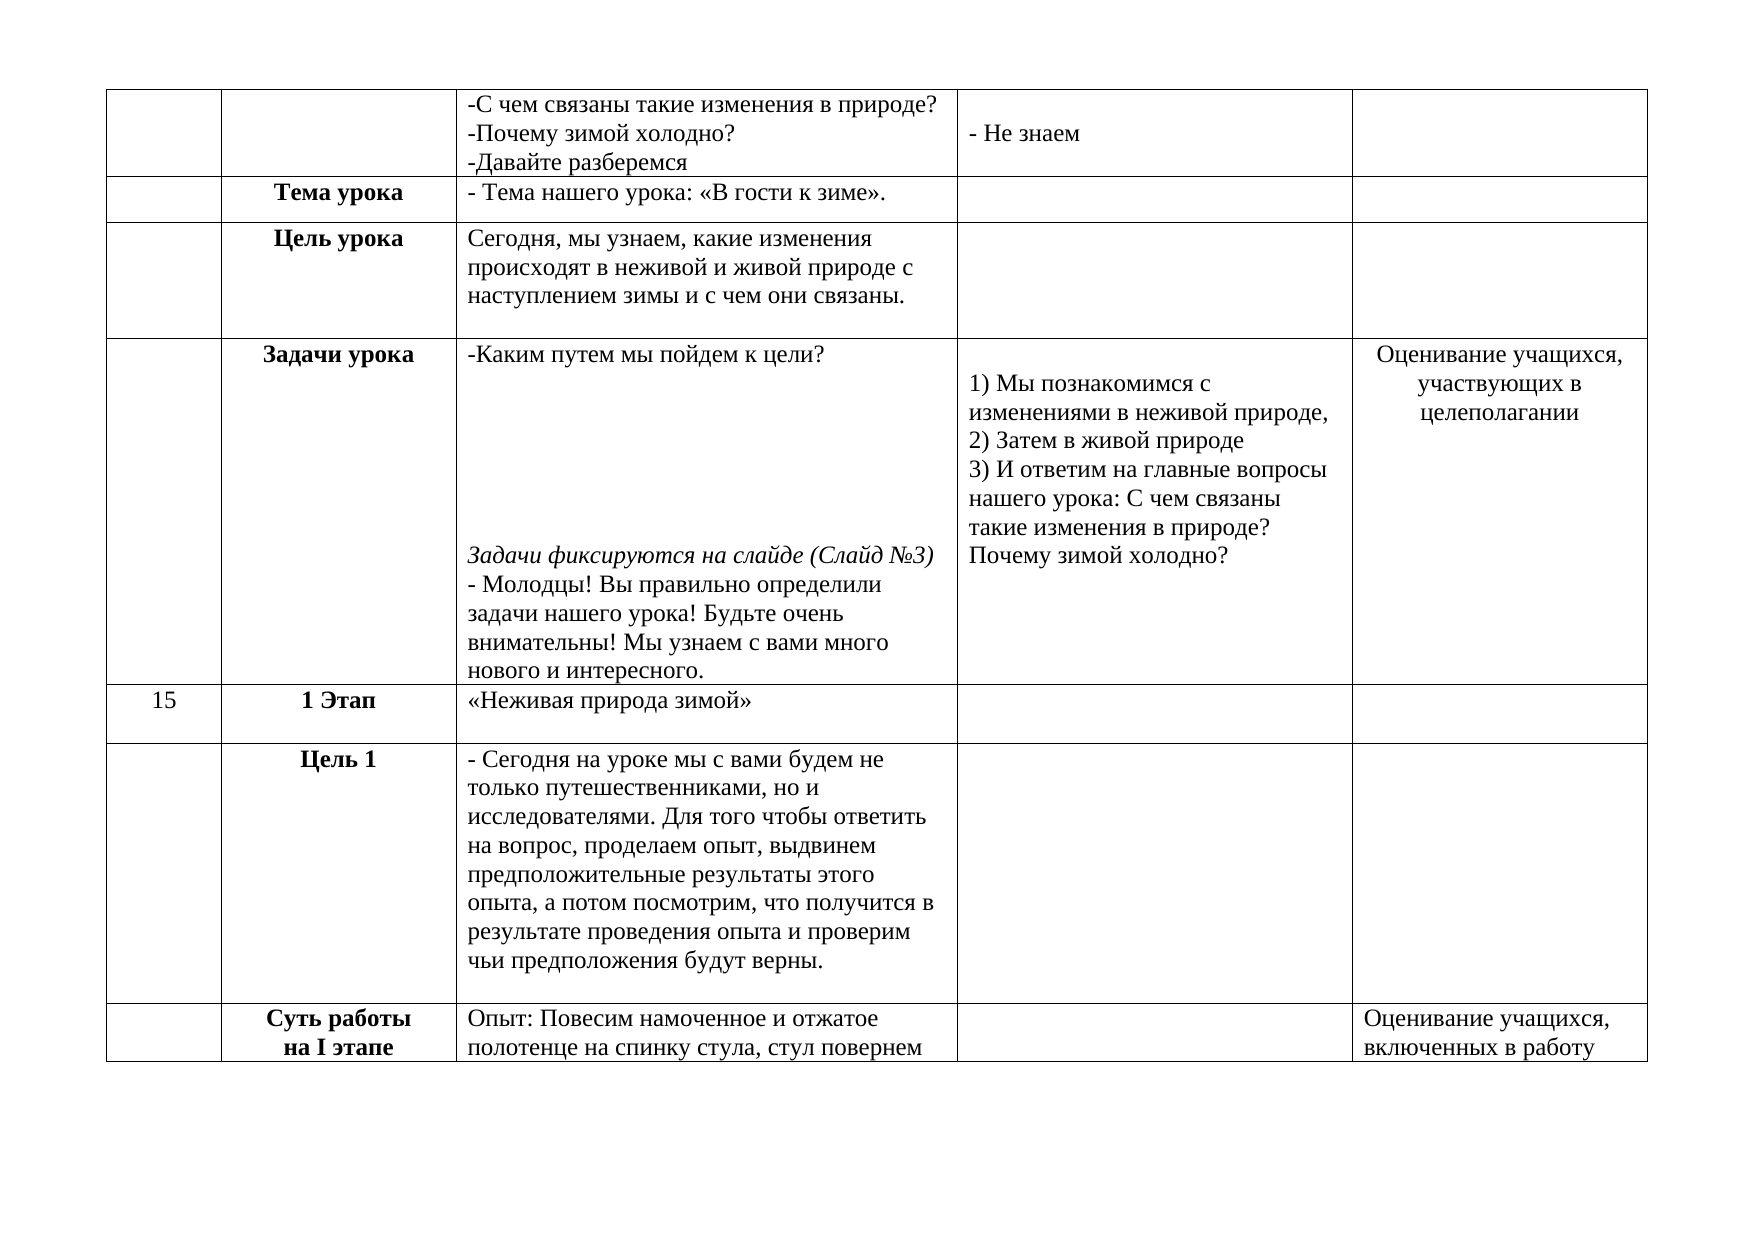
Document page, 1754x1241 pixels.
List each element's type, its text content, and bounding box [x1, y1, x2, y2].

table_cell [958, 223, 1352, 338]
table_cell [457, 90, 957, 176]
table_cell [1353, 685, 1647, 743]
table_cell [222, 1004, 456, 1061]
table_cell Задачи урока [222, 339, 456, 684]
table_cell 1 Этап [222, 685, 456, 743]
table_cell [1353, 223, 1647, 338]
table_cell - Сегодня на уроке мы с вами будем не только путешественниками, но и исследователями. Для того чтобы ответить на вопрос, проделаем опыт, выдвинем предположительные результаты этого опыта, а потом посмотрим, что получится в результате проведения опыта и проверим чьи предположения будут верны. [457, 744, 957, 1002]
table_cell [107, 339, 221, 684]
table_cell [958, 90, 1352, 176]
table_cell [222, 90, 456, 176]
table_cell 1) Мы познакомимся с изменениями в неживой природе, 2) Затем в живой природе 3) И ответим на главные вопросы нашего урока: С чем связаны такие изменения в природе? Почему зимой холодно? [958, 339, 1352, 684]
table_cell Цель 1 [222, 744, 456, 1002]
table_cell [457, 1004, 957, 1061]
table_cell [107, 1004, 221, 1061]
table_cell «Неживая природа зимой» [457, 685, 957, 743]
table_cell [958, 744, 1352, 1002]
table_cell Сегодня, мы узнаем, какие изменения происходят в неживой и живой природе с наступлением зимы и с чем они связаны. [457, 223, 957, 338]
table_cell [958, 685, 1352, 743]
table_cell - Тема нашего урока: «В гости к зиме». [457, 177, 957, 222]
table_cell [1353, 744, 1647, 1002]
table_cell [1353, 1004, 1647, 1061]
table_cell -Каким путем мы пойдем к цели? Задачи фиксируются на слайде (Слайд №3) - Молодцы! Вы правильно определили задачи нашего урока! Будьте очень внимательны! Мы узнаем с вами много нового и интересного. [457, 339, 957, 684]
table_cell Тема урока [222, 177, 456, 222]
table_cell [107, 177, 221, 222]
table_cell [958, 1004, 1352, 1061]
table_cell 10 [107, 90, 221, 176]
table_cell 15 [107, 685, 221, 743]
table_cell Цель урока [222, 223, 456, 338]
table_cell Оценивание учащихся, участвующих в целеполагании [1353, 339, 1647, 684]
table_cell [1353, 177, 1647, 222]
table_cell [107, 223, 221, 338]
table_cell [958, 177, 1352, 222]
table_cell [107, 744, 221, 1002]
table_cell [1353, 90, 1647, 176]
